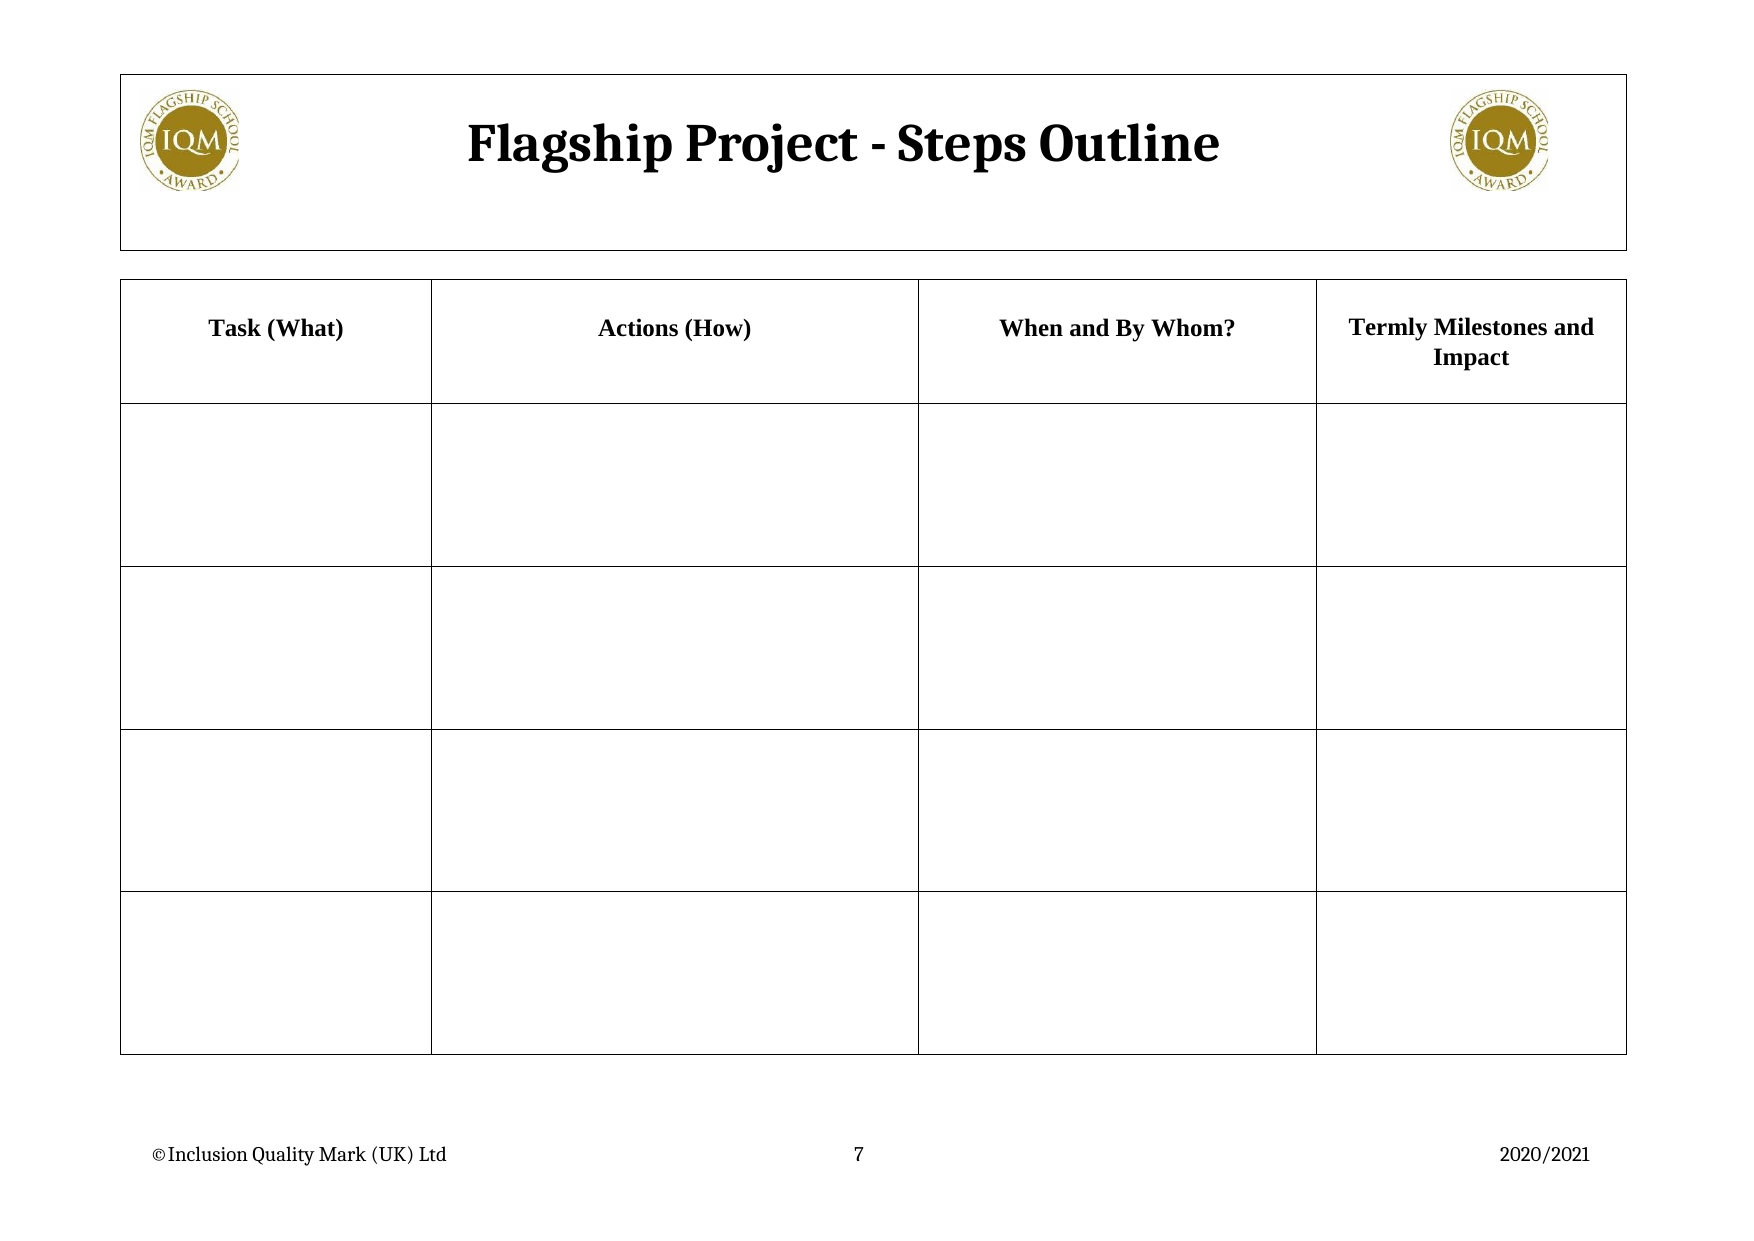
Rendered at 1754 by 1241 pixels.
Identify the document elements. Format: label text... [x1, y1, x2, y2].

table_cell [121, 567, 431, 728]
table_cell [1317, 404, 1626, 566]
table_header When and By Whom? [919, 280, 1316, 403]
picture [1448, 89, 1548, 189]
table_cell [919, 567, 1316, 728]
table_cell [121, 404, 431, 566]
table_cell [432, 404, 918, 566]
table_cell [121, 730, 431, 891]
table_cell [432, 730, 918, 891]
table_cell [432, 567, 918, 728]
table_cell [919, 404, 1316, 566]
table_cell [121, 892, 431, 1054]
table_cell [1317, 892, 1626, 1054]
table_cell [1317, 730, 1626, 891]
picture [138, 89, 239, 189]
table_cell [1317, 567, 1626, 728]
table_header Termly Milestones and Impact [1317, 280, 1626, 403]
table_header Actions (How) [432, 280, 918, 403]
table_cell [432, 892, 918, 1054]
table_cell [919, 892, 1316, 1054]
table_header Task (What) [121, 280, 431, 403]
table_cell [919, 730, 1316, 891]
